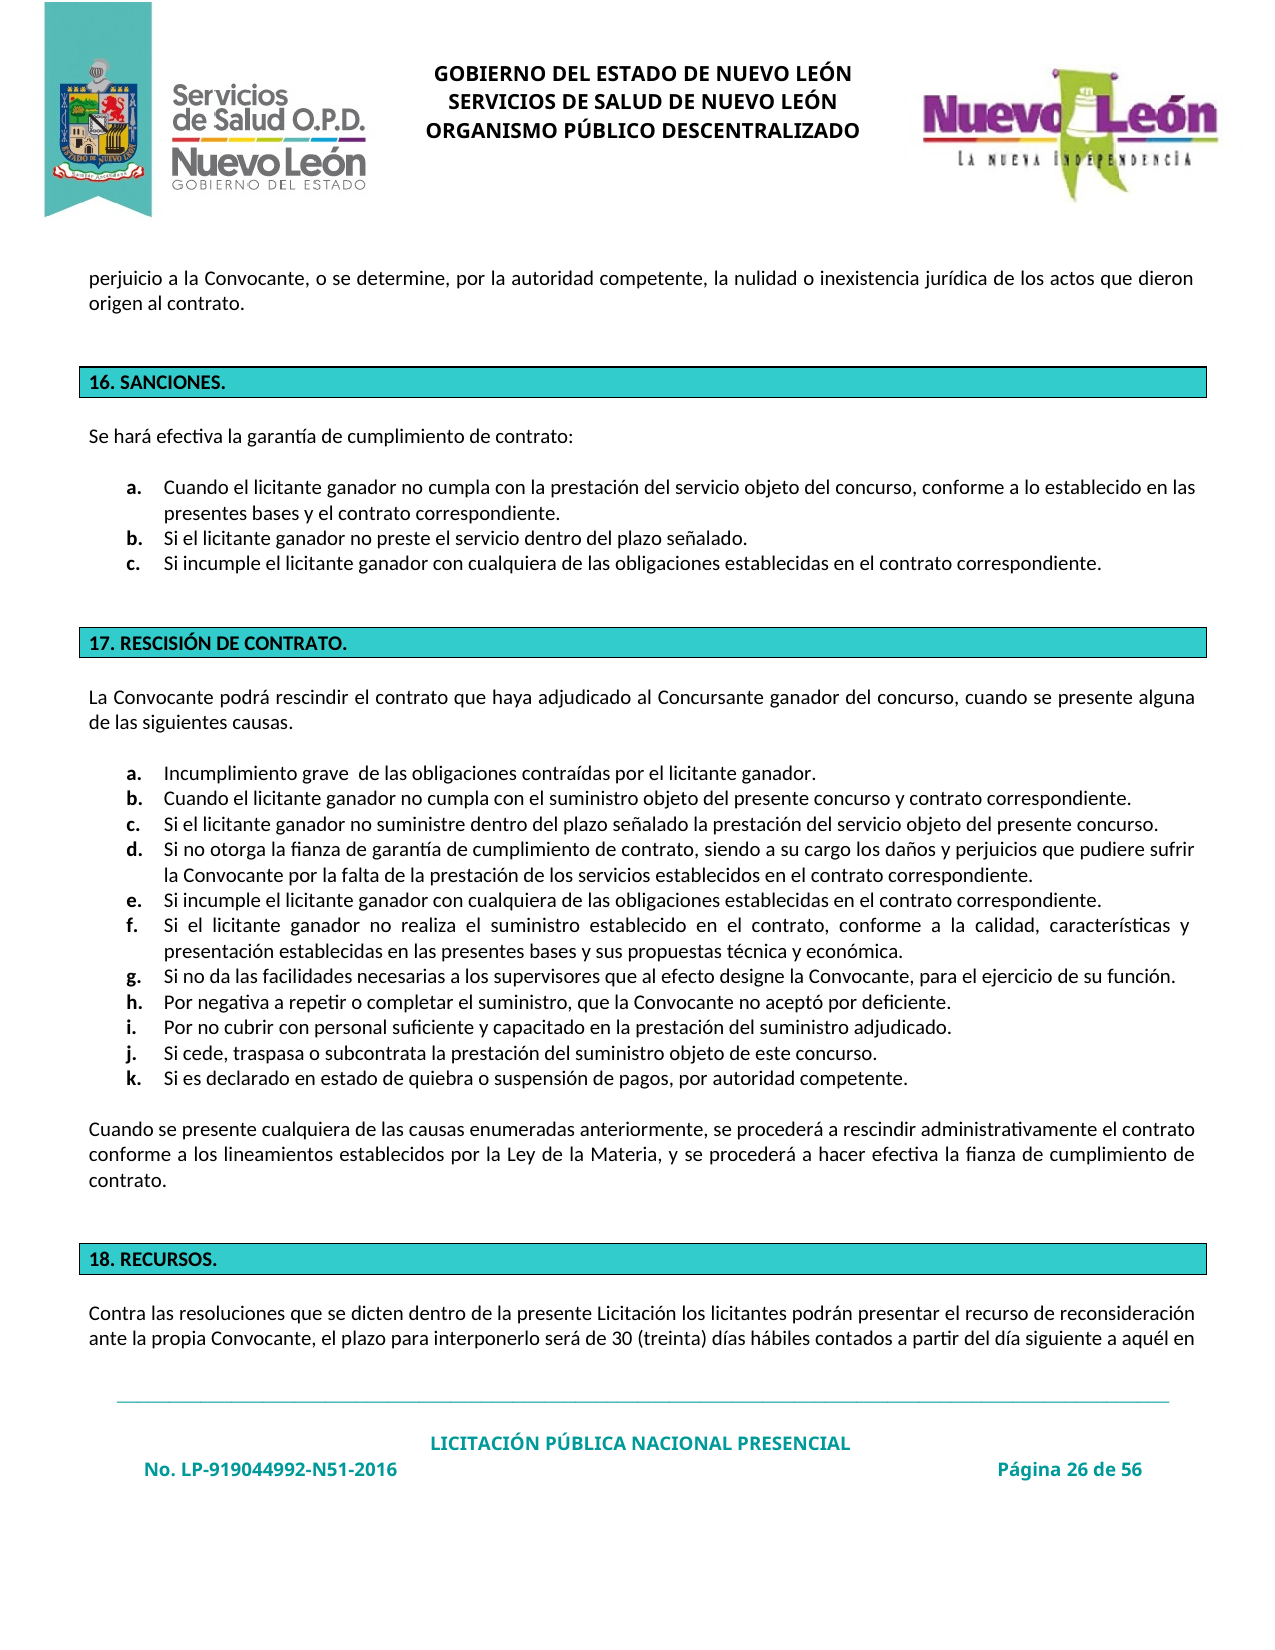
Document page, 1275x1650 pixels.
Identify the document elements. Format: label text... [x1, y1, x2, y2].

list Si incumple el licitante ganador con cualquiera de las obligaciones establecidas en el contrato correspondiente. [126, 887, 1197, 913]
list Si el licitante ganador no preste el servicio dentro del plazo señalado. [126, 525, 1197, 551]
list Si no da las facilidades necesarias a los supervisores que al efecto designe la Convocante, para el ejercicio de su función. [126, 963, 1197, 989]
text podrá rescindir el contrato que haya adjudicado al Concursante ganador del concurso, cuando se presente alguna de las siguientes causas. [89, 684, 1197, 735]
list Si cede, traspasa o subcontrata la prestación del suministro objeto de este concurso. [126, 1040, 1197, 1065]
picture [15, 2, 1249, 229]
list Si incumple el licitante ganador con cualquiera de las obligaciones establecidas en el contrato correspondiente. [126, 551, 1197, 576]
list Si el licitante ganador no realiza el suministro establecido en el contrato, conforme a la calidad, características y presentación establecidas en las presentes bases y sus propuestas técnica y económica. [126, 913, 1192, 963]
text 16. SANCIONES. [80, 368, 1206, 397]
text 17. RESCISIÓN DE CONTRATO. [80, 628, 1206, 657]
list Si no otorga la fianza de garantía de cumplimiento de contrato, siendo a su cargo los daños y perjuicios que pudiere sufrir la Convocante por la falta de la prestación de los servicios establecidos en el contrato correspondiente. [126, 836, 1197, 887]
text 18. RECURSOS. [80, 1244, 1206, 1274]
text Se hará efectiva la garantía de cumplimiento de contrato: [89, 423, 1197, 449]
list Por negativa a repetir o completar el suministro, que la Convocante no aceptó por deficiente. [126, 989, 1192, 1014]
list Por no cubrir con personal suficiente y capacitado en la prestación del suministro adjudicado. [126, 1014, 1197, 1040]
list Cuando el licitante ganador no cumpla con la prestación del servicio objeto del concurso, conforme a lo establecido en las presentes bases y el contrato correspondiente. [126, 474, 1197, 525]
list Incumplimiento grave de las obligaciones contraídas por el licitante ganador. [126, 760, 1197, 786]
list Si es declarado en estado de quiebra o suspensión de pagos, por autoridad competente. [126, 1065, 1197, 1091]
text Cuando se presente cualquiera de las causas enumeradas anteriormente, se procederá a rescindir administrativamente el contrato conforme a los lineamientos establecidos por la Ley de la Materia, y se procederá a hacer efectiva la fianza de cumplimiento de contrato. [89, 1116, 1197, 1192]
list Si el licitante ganador no suministre dentro del plazo señalado la prestación del servicio objeto del presente concurso. [126, 811, 1197, 836]
list Cuando el licitante ganador no cumpla con el suministro objeto del presente concurso y contrato correspondiente. [126, 786, 1197, 811]
